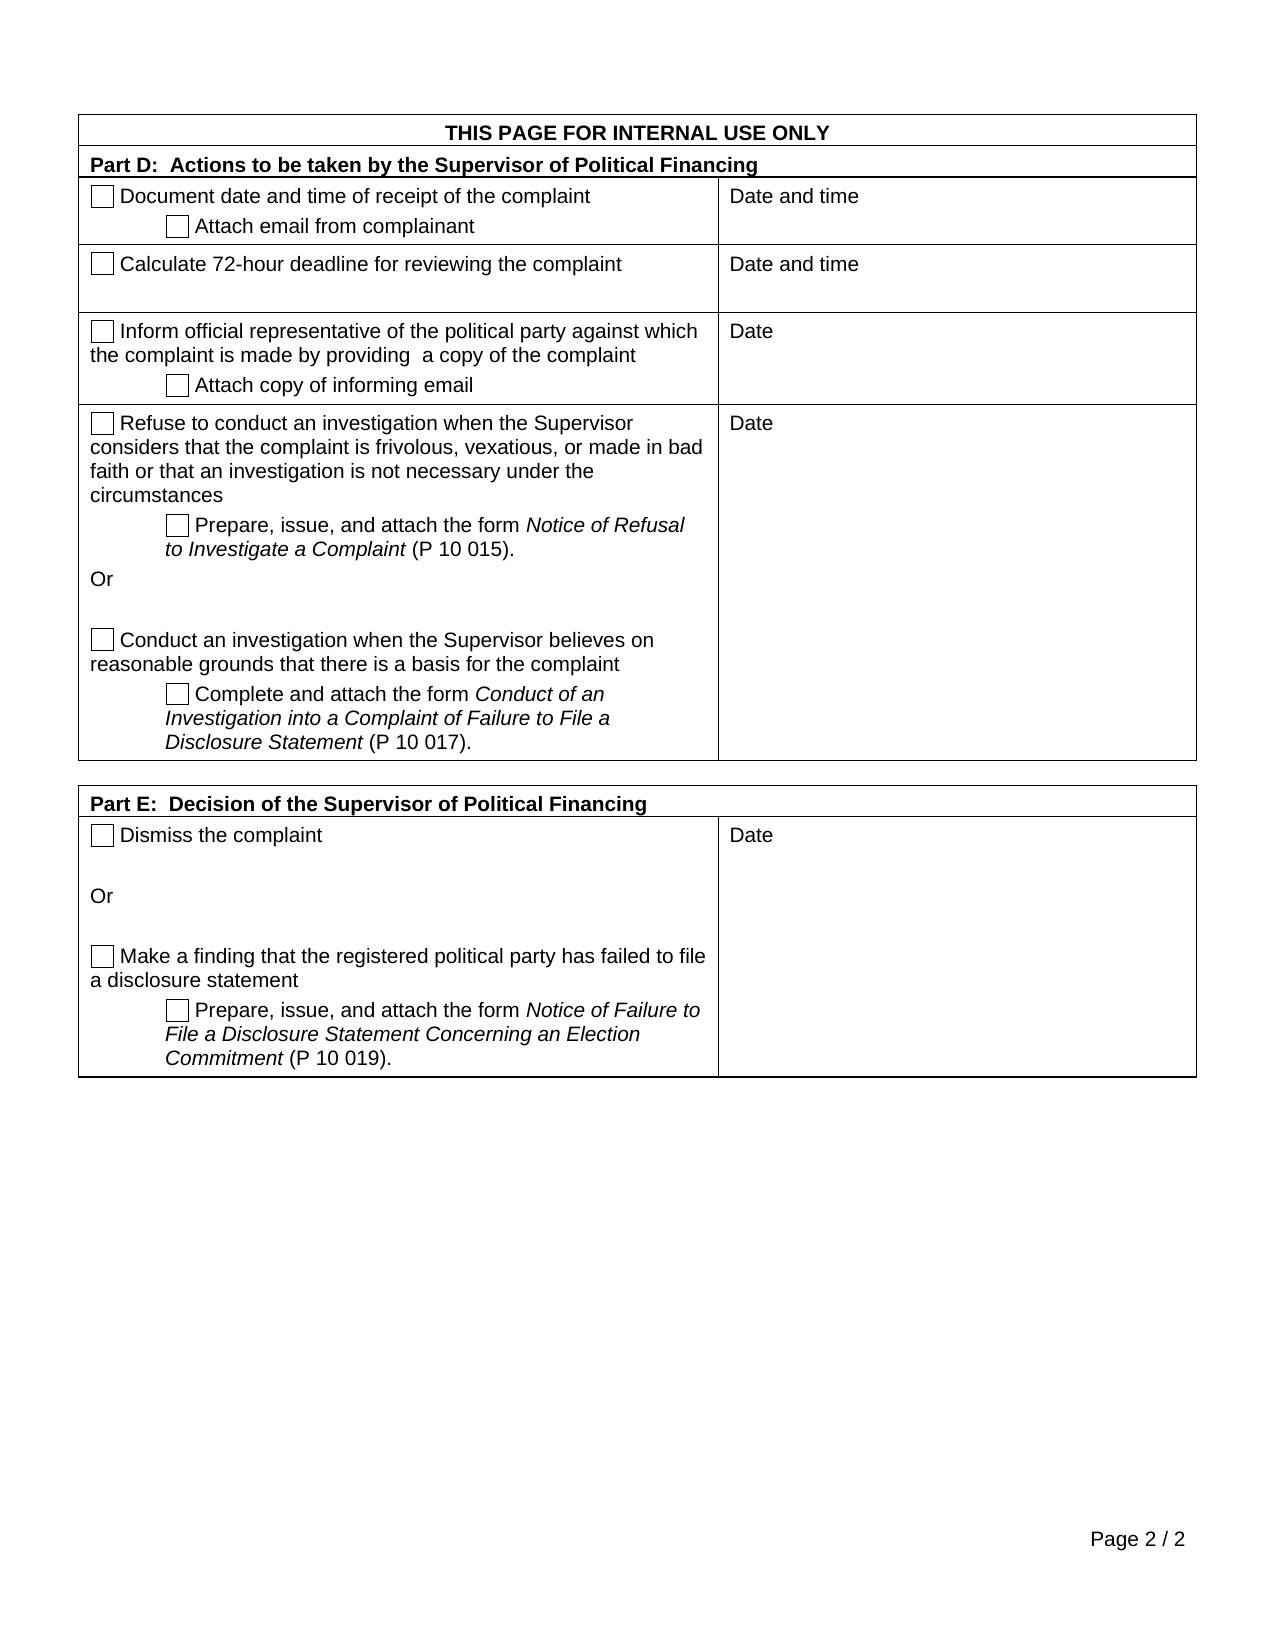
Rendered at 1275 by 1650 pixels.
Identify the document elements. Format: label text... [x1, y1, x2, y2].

table_cell Date [719, 313, 1196, 403]
table_cell Part D: Actions to be taken by the Supervisor of Political Financing [79, 146, 1196, 176]
table_header THIS PAGE FOR INTERNAL USE ONLY [79, 115, 1196, 145]
table_cell Calculate 72-hour deadline for reviewing the complaint [79, 245, 718, 312]
table_cell Date [719, 405, 1196, 760]
table_cell Date and time [719, 178, 1196, 244]
table_cell Dismiss the complaint Or Make a finding that the registered political party has failed to file a disclosure statement Prepare, issue, and attach the form Notice of Failure to File a Disclosure Statement Concerning an Election Commitment (P 10 019). [79, 817, 718, 1076]
table_header Part E: Decision of the Supervisor of Political Financing [79, 786, 1196, 816]
table_cell Document date and time of receipt of the complaint Attach email from complainant [79, 178, 718, 244]
table_cell Date [719, 817, 1196, 1076]
table_cell Inform official representative of the political party against which the complaint is made by providing a copy of the complaint Attach copy of informing email [79, 313, 718, 403]
table_cell Date and time [719, 245, 1196, 312]
table_cell Refuse to conduct an investigation when the Supervisor considers that the complaint is frivolous, vexatious, or made in bad faith or that an investigation is not necessary under the circumstances Prepare, issue, and attach the form Notice of Refusal to Investigate a Complaint (P 10 015). Or Conduct an investigation when the Supervisor believes on reasonable grounds that there is a basis for the complaint Complete and attach the form Conduct of an Investigation into a Complaint of Failure to File a Disclosure Statement (P 10 017). [79, 405, 718, 760]
